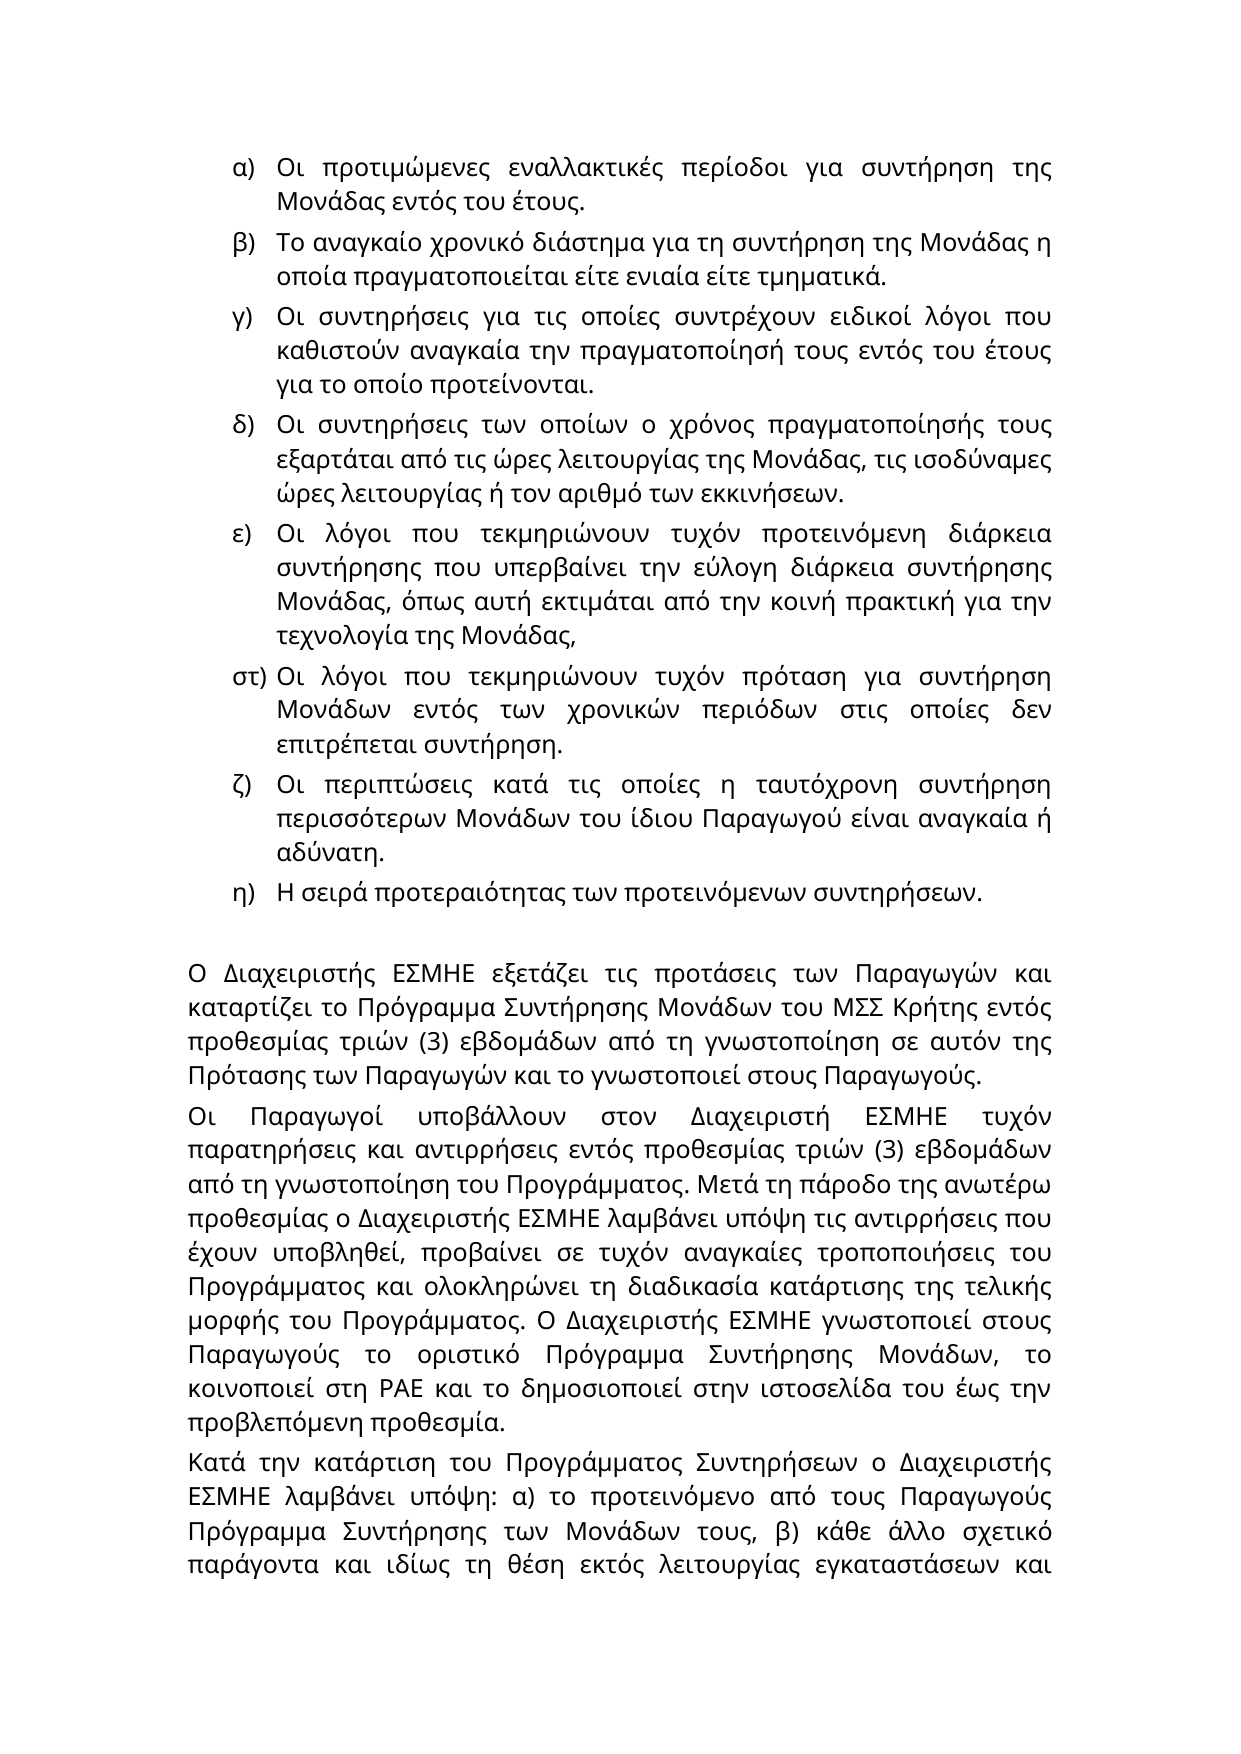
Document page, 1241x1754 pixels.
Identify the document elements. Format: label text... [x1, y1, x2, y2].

text στ) Οι λόγοι που τεκμηριώνουν τυχόν πρόταση για συντήρηση Μονάδων εντός των χρονικών περιόδων στις οποίες δεν επιτρέπεται συντήρηση. [232, 658, 1053, 760]
text Οι Παραγωγοί υποβάλλουν στον Διαχειριστή ΕΣΜΗΕ τυχόν παρατηρήσεις και αντιρρήσεις εντός προθεσμίας τριών (3) εβδομάδων από τη γνωστοποίηση του Προγράμματος. Μετά τη πάροδο της ανωτέρω προθεσμίας ο Διαχειριστής ΕΣΜΗΕ λαμβάνει υπόψη τις αντιρρήσεις που έχουν υποβληθεί, προβαίνει σε τυχόν αναγκαίες τροποποιήσεις του Προγράμματος και ολοκληρώνει τη διαδικασία κατάρτισης της τελικής μορφής του Προγράμματος. Ο Διαχειριστής ΕΣΜΗΕ γνωστοποιεί στους Παραγωγούς το οριστικό Πρόγραμμα Συντήρησης Μονάδων, το κοινοποιεί στη ΡΑΕ και το δημοσιοποιεί στην ιστοσελίδα του έως την προβλεπόμενη προθεσμία. [187, 1098, 1053, 1439]
text η) Η σειρά προτεραιότητας των προτεινόμενων συντηρήσεων. [232, 875, 1053, 909]
text δ) Οι συντηρήσεις των οποίων ο χρόνος πραγματοποίησής τους εξαρτάται από τις ώρες λειτουργίας της Μονάδας, τις ισοδύναμες ώρες λειτουργίας ή τον αριθμό των εκκινήσεων. [232, 407, 1053, 509]
text α) Οι προτιμώμενες εναλλακτικές περίοδοι για συντήρηση της Μονάδας εντός του έτους. [232, 150, 1053, 218]
text ε) Οι λόγοι που τεκμηριώνουν τυχόν προτεινόμενη διάρκεια συντήρησης που υπερβαίνει την εύλογη διάρκεια συντήρησης Μονάδας, όπως αυτή εκτιμάται από την κοινή πρακτική για την τεχνολογία της Μονάδας, [232, 516, 1053, 652]
text Ο Διαχειριστής ΕΣΜΗΕ εξετάζει τις προτάσεις των Παραγωγών και καταρτίζει το Πρόγραμμα Συντήρησης Μονάδων του ΜΣΣ Κρήτης εντός προθεσμίας τριών (3) εβδομάδων από τη γνωστοποίηση σε αυτόν της Πρότασης των Παραγωγών και το γνωστοποιεί στους Παραγωγούς. [187, 956, 1053, 1092]
text β) Το αναγκαίο χρονικό διάστημα για τη συντήρηση της Μονάδας η οποία πραγματοποιείται είτε ενιαία είτε τμηματικά. [232, 224, 1053, 292]
text ζ) Οι περιπτώσεις κατά τις οποίες η ταυτόχρονη συντήρηση περισσότερων Μονάδων του ίδιου Παραγωγού είναι αναγκαία ή αδύνατη. [232, 767, 1053, 869]
text γ) Οι συντηρήσεις για τις οποίες συντρέχουν ειδικοί λόγοι που καθιστούν αναγκαία την πραγματοποίησή τους εντός του έτους για το οποίο προτείνονται. [232, 299, 1053, 401]
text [187, 1445, 1053, 1581]
